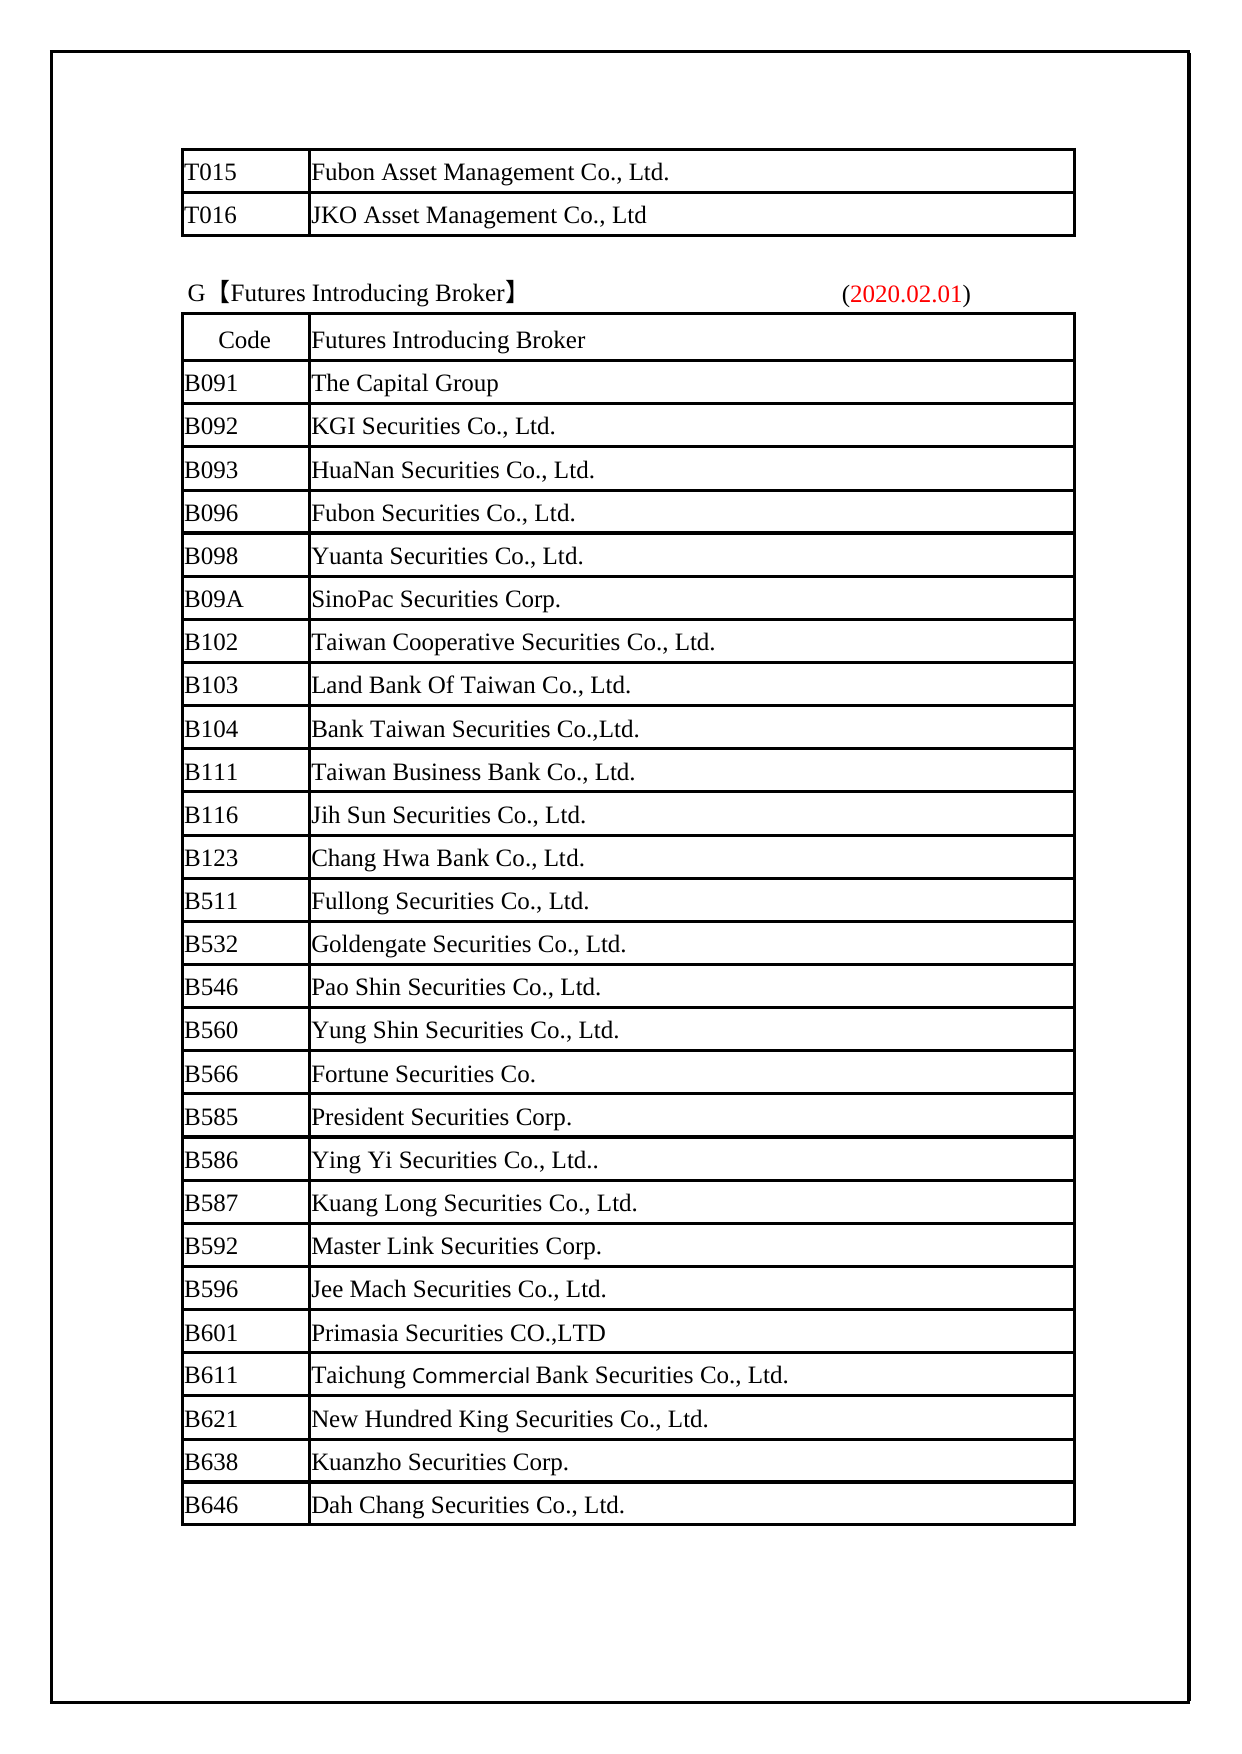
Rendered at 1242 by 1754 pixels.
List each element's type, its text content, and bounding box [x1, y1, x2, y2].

table_cell B111 [184, 750, 308, 790]
table_cell Primasia Securities CO.,LTD [311, 1311, 1073, 1351]
table_cell B096 [184, 492, 308, 531]
table_cell B091 [184, 362, 308, 402]
table_cell B546 [184, 966, 308, 1006]
table_cell B102 [184, 621, 308, 661]
table_cell B621 [184, 1397, 308, 1437]
table_cell B638 [184, 1441, 308, 1480]
table_cell Dah Chang Securities Co., Ltd. [311, 1484, 1073, 1523]
table_cell B116 [184, 793, 308, 833]
table_cell Pao Shin Securities Co., Ltd. [311, 966, 1073, 1006]
table_cell B596 [184, 1268, 308, 1308]
table_header Code [184, 315, 308, 359]
table_cell B103 [184, 664, 308, 704]
table_cell B532 [184, 923, 308, 963]
table_cell Taichung Commercial Bank Securities Co., Ltd. [311, 1354, 1073, 1394]
table_cell The Capital Group [311, 362, 1073, 402]
table_cell B560 [184, 1009, 308, 1049]
table_cell B092 [184, 405, 308, 445]
table_cell Master Link Securities Corp. [311, 1225, 1073, 1265]
table_cell B601 [184, 1311, 308, 1351]
table_cell B093 [184, 448, 308, 488]
table_cell B098 [184, 535, 308, 575]
table_cell Jee Mach Securities Co., Ltd. [311, 1268, 1073, 1308]
table_cell B587 [184, 1182, 308, 1222]
table_cell B566 [184, 1052, 308, 1092]
text G【Futures Introducing Broker】 (2020.02.01) [187, 275, 1094, 306]
table_cell Fortune Securities Co. [311, 1052, 1073, 1092]
table_cell B511 [184, 880, 308, 920]
table_cell B585 [184, 1095, 308, 1135]
table_cell Bank Taiwan Securities Co.,Ltd. [311, 707, 1073, 747]
table_cell B592 [184, 1225, 308, 1265]
table_cell Yung Shin Securities Co., Ltd. [311, 1009, 1073, 1049]
table_cell HuaNan Securities Co., Ltd. [311, 448, 1073, 488]
table_cell Fullong Securities Co., Ltd. [311, 880, 1073, 920]
table_cell Goldengate Securities Co., Ltd. [311, 923, 1073, 963]
table_cell SinoPac Securities Corp. [311, 578, 1073, 618]
table_cell New Hundred King Securities Co., Ltd. [311, 1397, 1073, 1437]
table_cell B104 [184, 707, 308, 747]
table_cell Taiwan Cooperative Securities Co., Ltd. [311, 621, 1073, 661]
table_cell B123 [184, 837, 308, 877]
table_cell B586 [184, 1139, 308, 1179]
table_cell Ying Yi Securities Co., Ltd.. [311, 1139, 1073, 1179]
table_cell KGI Securities Co., Ltd. [311, 405, 1073, 445]
table_cell B09A [184, 578, 308, 618]
table_cell President Securities Corp. [311, 1095, 1073, 1135]
table_cell Jih Sun Securities Co., Ltd. [311, 793, 1073, 833]
table_cell Land Bank Of Taiwan Co., Ltd. [311, 664, 1073, 704]
table_cell Chang Hwa Bank Co., Ltd. [311, 837, 1073, 877]
table_cell JKO Asset Management Co., Ltd [311, 194, 1073, 234]
table_cell Yuanta Securities Co., Ltd. [311, 535, 1073, 575]
table_cell T016 [184, 194, 308, 234]
table_header Futures Introducing Broker [311, 315, 1073, 359]
table_cell Kuang Long Securities Co., Ltd. [311, 1182, 1073, 1222]
table_header Fubon Asset Management Co., Ltd. [311, 151, 1073, 191]
table_cell Fubon Securities Co., Ltd. [311, 492, 1073, 531]
table_cell Taiwan Business Bank Co., Ltd. [311, 750, 1073, 790]
table_header T015 [184, 151, 308, 191]
table_cell B611 [184, 1354, 308, 1394]
table_cell Kuanzho Securities Corp. [311, 1441, 1073, 1480]
table_cell B646 [184, 1484, 308, 1523]
